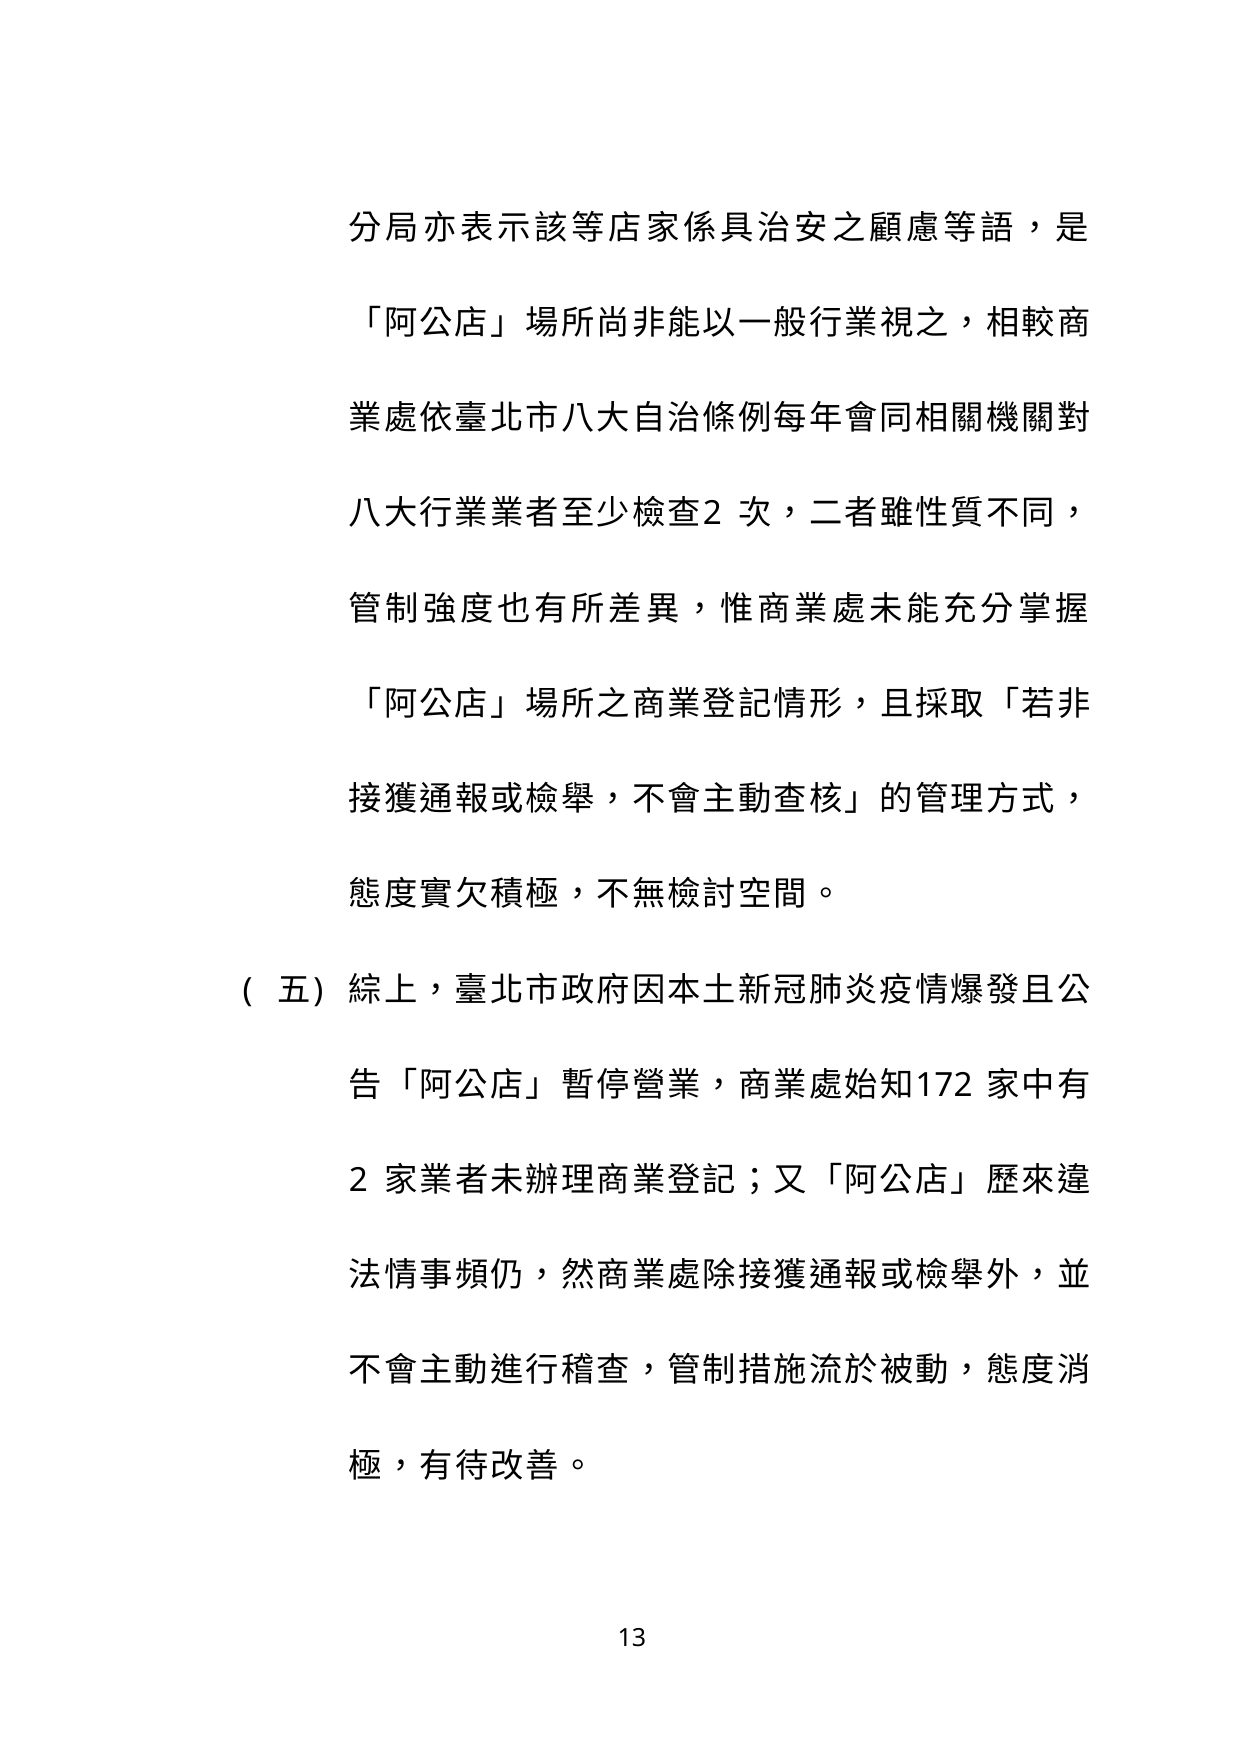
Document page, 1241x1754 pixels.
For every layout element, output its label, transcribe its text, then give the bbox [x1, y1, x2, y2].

subtitle 綜上，臺北市政府因本土新冠肺炎疫情爆發且公告「阿公店」暫停營業，商業處始知172家中有2家業者未辦理商業登記；又「阿公店」歷來違法情事頻仍，然商業處除接獲通報或檢舉外，並不會主動進行稽查，管制措施流於被動，態度消極，有待改善。 [242, 939, 1092, 1510]
